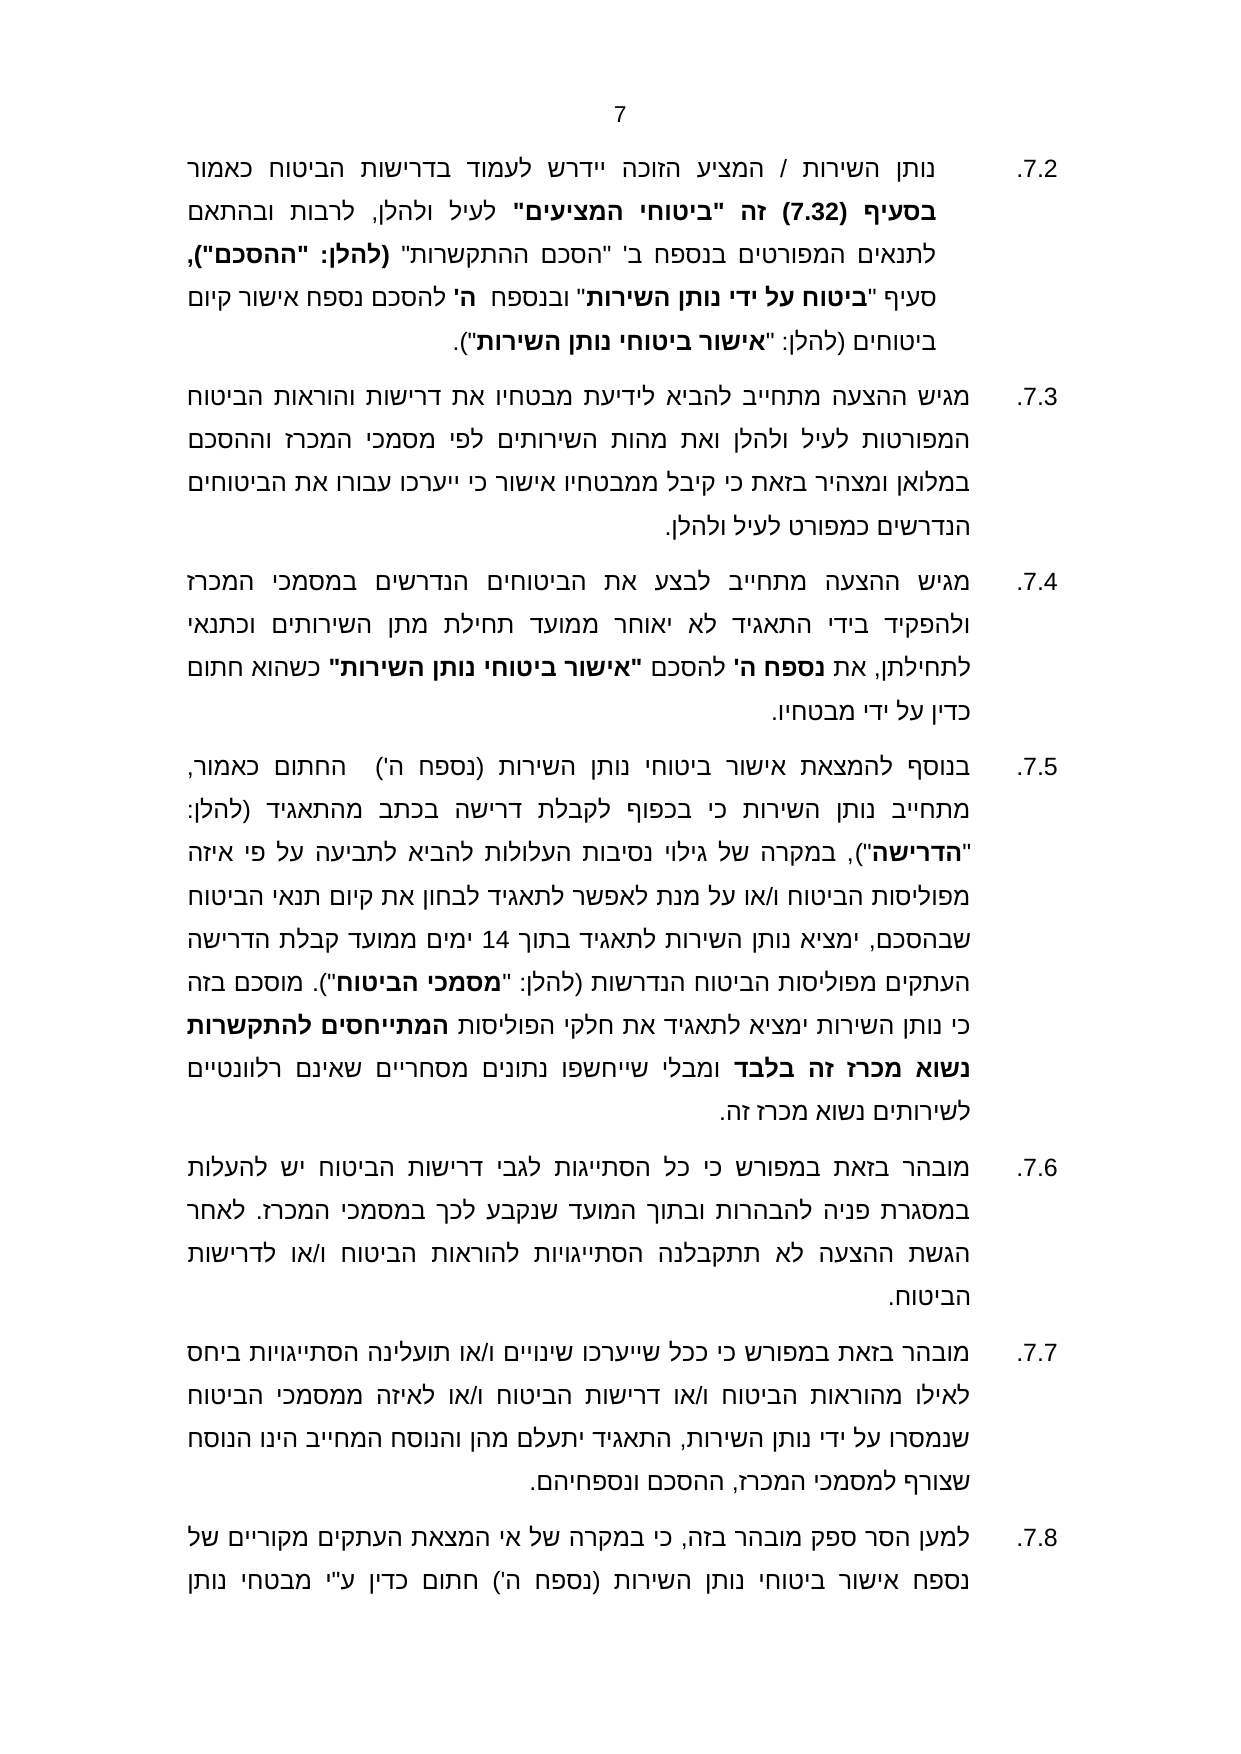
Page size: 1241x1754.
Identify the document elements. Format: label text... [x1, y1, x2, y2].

text מגיש ההצעה מתחייב להביא לידיעת מבטחיו את דרישות והוראות הביטוח המפורטות לעיל ולהלן ואת מהות השירותים לפי מסמכי המכרז וההסכם במלואן ומצהיר בזאת כי קיבל ממבטחיו אישור כי ייערכו עבורו את הביטוחים הנדרשים כמפורט לעיל ולהלן. [187, 382, 1016, 540]
text מגיש ההצעה מתחייב לבצע את הביטוחים הנדרשים במסמכי המכרז ולהפקיד בידי התאגיד לא יאוחר ממועד תחילת מתן השירותים וכתנאי לתחילתן, את נספח ה' להסכם "אישור ביטוחי נותן השירות" כשהוא חתום כדין על ידי מבטחיו. [187, 567, 1016, 725]
text בנוסף להמצאת אישור ביטוחי נותן השירות (נספח ה') החתום כאמור, מתחייב נותן השירות כי בכפוף לקבלת דרישה בכתב מהתאגיד (להלן: "הדרישה"), במקרה של גילוי נסיבות העלולות להביא לתביעה על פי איזה מפוליסות הביטוח ו/או על מנת לאפשר לתאגיד לבחון את קיום תנאי הביטוח שבהסכם, ימציא נותן השירות לתאגיד בתוך 14 ימים ממועד קבלת הדרישה העתקים מפוליסות הביטוח הנדרשות (להלן: "מסמכי הביטוח"). מוסכם בזה כי נותן השירות ימציא לתאגיד את חלקי הפוליסות המתייחסים להתקשרות נשוא מכרז זה בלבד ומבלי שייחשפו נתונים מסחריים שאינם רלוונטיים לשירותים נשוא מכרז זה. [187, 752, 1016, 1126]
text נותן השירות / המציע הזוכה יידרש לעמוד בדרישות הביטוח כאמור בסעיף (7.32) זה "ביטוחי המציעים" לעיל ולהלן, לרבות ובהתאם לתנאים המפורטים בנספח ב' "הסכם ההתקשרות" (להלן: "ההסכם"), סעיף "ביטוח על ידי נותן השירות" ובנספח ה' להסכם נספח אישור קיום ביטוחים (להלן: "אישור ביטוחי נותן השירות"). [187, 154, 1016, 355]
text מובהר בזאת במפורש כי כל הסתייגות לגבי דרישות הביטוח יש להעלות במסגרת פניה להבהרות ובתוך המועד שנקבע לכך במסמכי המכרז. לאחר הגשת ההצעה לא תתקבלנה הסתייגויות להוראות הביטוח ו/או לדרישות הביטוח. [187, 1153, 1016, 1311]
text מובהר בזאת במפורש כי ככל שייערכו שינויים ו/או תועלינה הסתייגויות ביחס לאילו מהוראות הביטוח ו/או דרישות הביטוח ו/או לאיזה ממסמכי הביטוח שנמסרו על ידי נותן השירות, התאגיד יתעלם מהן והנוסח המחייב הינו הנוסח שצורף למסמכי המכרז, ההסכם ונספחיהם. [187, 1338, 1016, 1496]
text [187, 1523, 1016, 1595]
